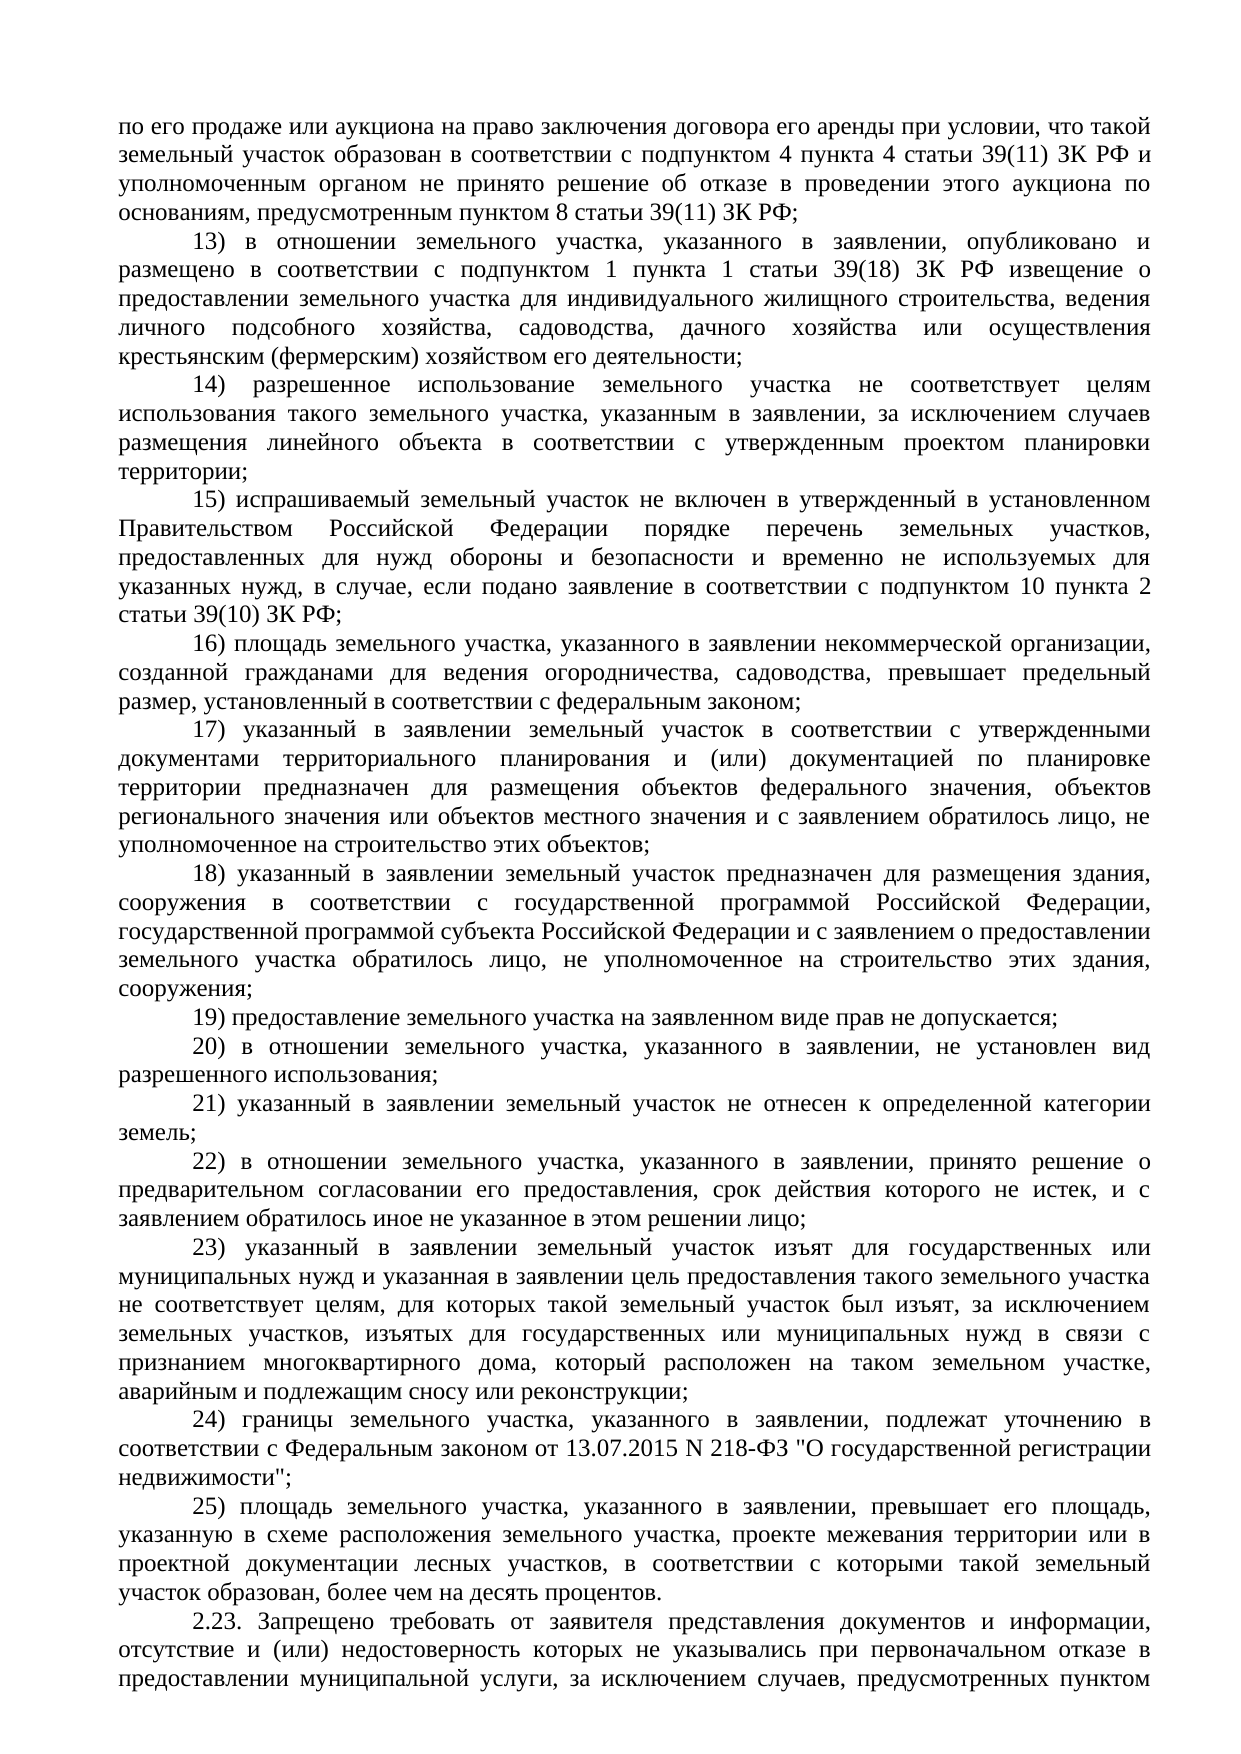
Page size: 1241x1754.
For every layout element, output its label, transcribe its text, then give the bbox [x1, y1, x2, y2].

text 16) площадь земельного участка, указанного в заявлении некоммерческой организации, созданной гражданами для ведения огородничества, садоводства, превышает предельный размер, установленный в соответствии с федеральным законом; [118, 628, 1152, 714]
text 18) указанный в заявлении земельный участок предназначен для размещения здания, сооружения в соответствии с государственной программой Российской Федерации, государственной программой субъекта Российской Федерации и с заявлением о предоставлении земельного участка обратилось лицо, не уполномоченное на строительство этих здания, сооружения; [118, 858, 1152, 1002]
text 17) указанный в заявлении земельный участок в соответствии с утвержденными документами территориального планирования и (или) документацией по планировке территории предназначен для размещения объектов федерального значения, объектов регионального значения или объектов местного значения и с заявлением обратилось лицо, не уполномоченное на строительство этих объектов; [118, 714, 1152, 858]
text 19) предоставление земельного участка на заявленном виде прав не допускается; [118, 1002, 1152, 1031]
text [118, 111, 1152, 226]
text 22) в отношении земельного участка, указанного в заявлении, принято решение о предварительном согласовании его предоставления, срок действия которого не истек, и с заявлением обратилось иное не указанное в этом решении лицо; [118, 1146, 1152, 1232]
text 15) испрашиваемый земельный участок не включен в утвержденный в установленном Правительством Российской Федерации порядке перечень земельных участков, предоставленных для нужд обороны и безопасности и временно не используемых для указанных нужд, в случае, если подано заявление в соответствии с подпунктом 10 пункта 2 статьи 39(10) ЗК РФ; [118, 484, 1152, 628]
text 23) указанный в заявлении земельный участок изъят для государственных или муниципальных нужд и указанная в заявлении цель предоставления такого земельного участка не соответствует целям, для которых такой земельный участок был изъят, за исключением земельных участков, изъятых для государственных или муниципальных нужд в связи с признанием многоквартирного дома, который расположен на таком земельном участке, аварийным и подлежащим сносу или реконструкции; [118, 1232, 1152, 1404]
text 14) разрешенное использование земельного участка не соответствует целям использования такого земельного участка, указанным в заявлении, за исключением случаев размещения линейного объекта в соответствии с утвержденным проектом планировки территории; [118, 369, 1152, 484]
text 21) указанный в заявлении земельный участок не отнесен к определенной категории земель; [118, 1088, 1152, 1146]
text 25) площадь земельного участка, указанного в заявлении, превышает его площадь, указанную в схеме расположения земельного участка, проекте межевания территории или в проектной документации лесных участков, в соответствии с которыми такой земельный участок образован, более чем на десять процентов. [118, 1491, 1152, 1606]
text 13) в отношении земельного участка, указанного в заявлении, опубликовано и размещено в соответствии с подпунктом 1 пункта 1 статьи 39(18) ЗК РФ извещение о предоставлении земельного участка для индивидуального жилищного строительства, ведения личного подсобного хозяйства, садоводства, дачного хозяйства или осуществления крестьянским (фермерским) хозяйством его деятельности; [118, 226, 1152, 369]
text 20) в отношении земельного участка, указанного в заявлении, не установлен вид разрешенного использования; [118, 1031, 1152, 1088]
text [118, 1606, 1152, 1692]
text 24) границы земельного участка, указанного в заявлении, подлежат уточнению в соответствии с Федеральным законом от 13.07.2015 N 218-ФЗ "О государственной регистрации недвижимости"; [118, 1404, 1152, 1491]
